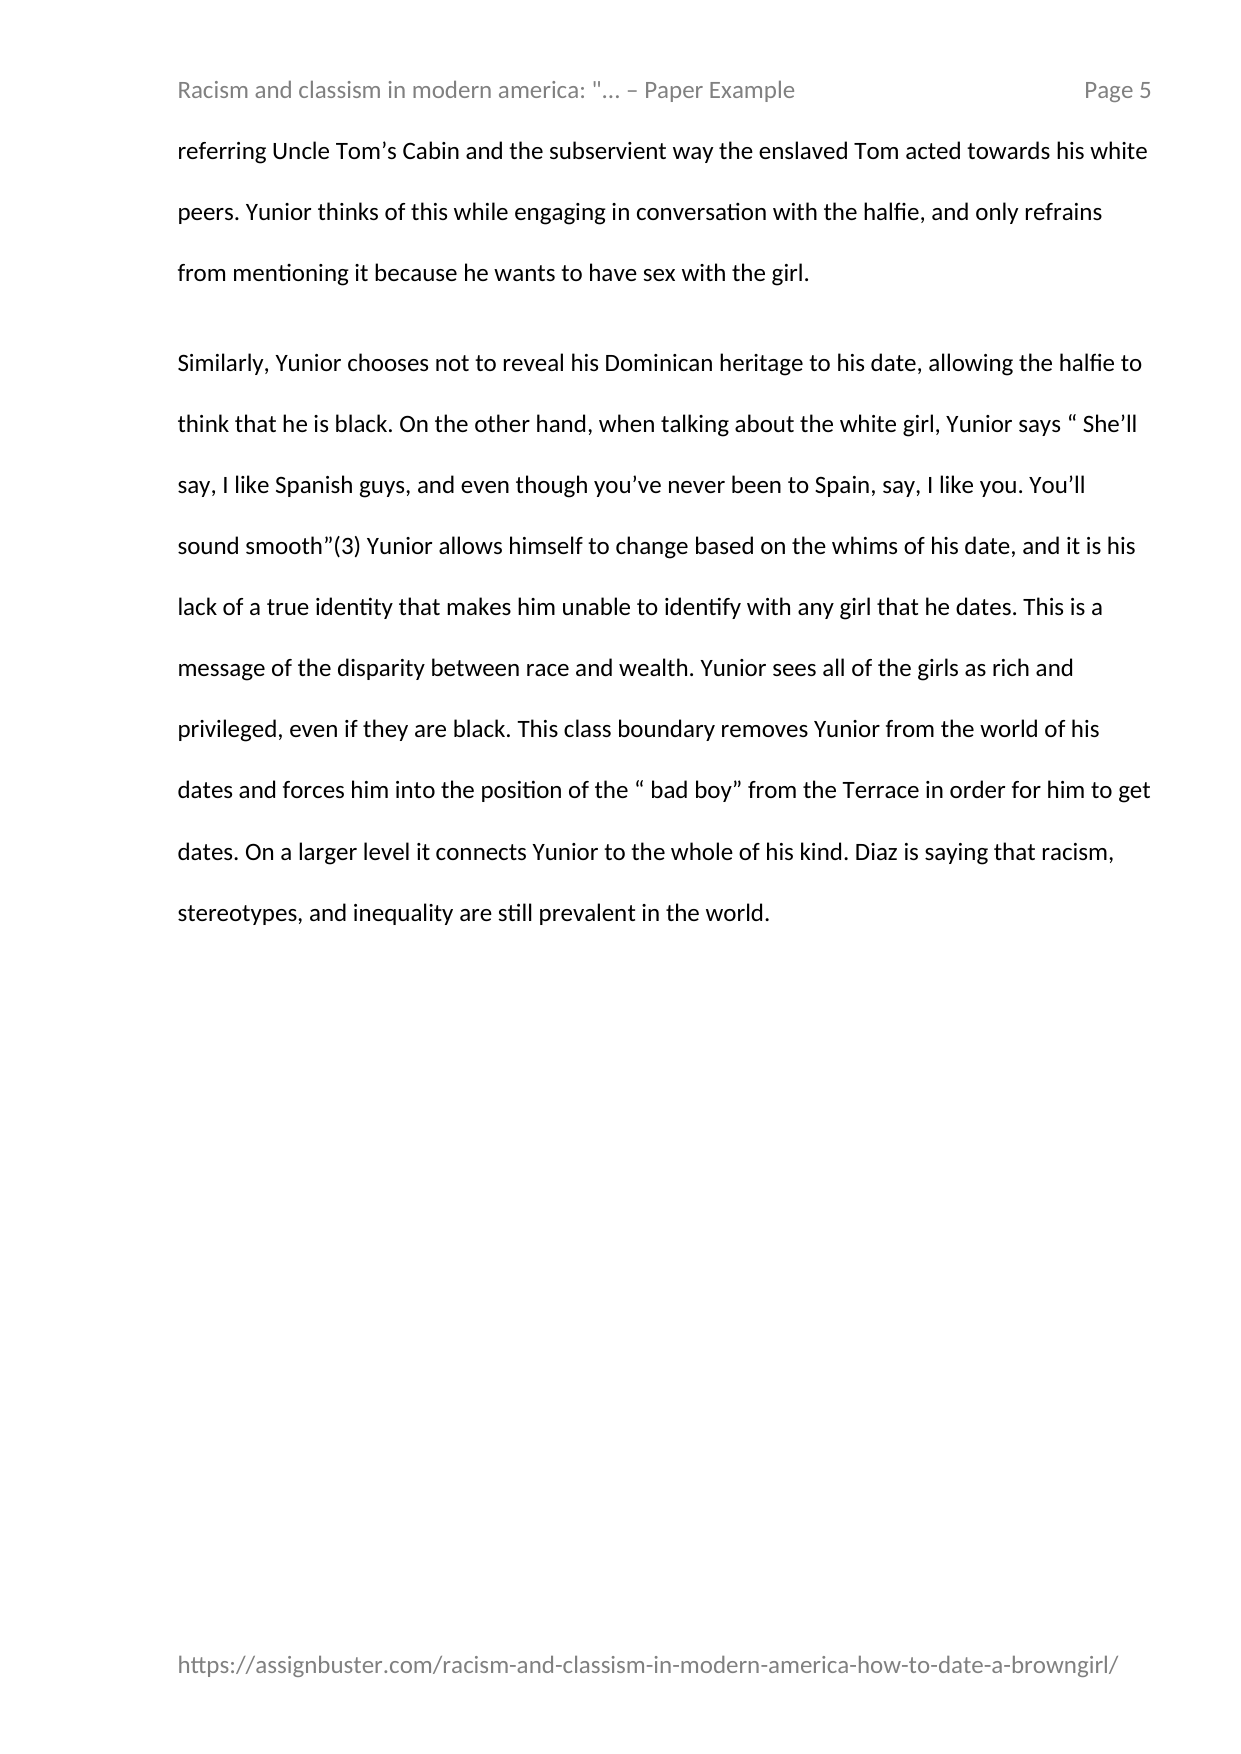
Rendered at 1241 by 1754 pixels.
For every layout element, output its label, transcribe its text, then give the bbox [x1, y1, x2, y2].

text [177, 135, 1152, 287]
text Similarly, Yunior chooses not to reveal his Dominican heritage to his date, allowing the halfie to think that he is black. On the other hand, when talking about the white girl, Yunior says “ She’ll say, I like Spanish guys, and even though you’ve never been to Spain, say, I like you. You’ll sound smooth”(3) Yunior allows himself to change based on the whims of his date, and it is his lack of a true identity that makes him unable to identify with any girl that he dates. This is a message of the disparity between race and wealth. Yunior sees all of the girls as rich and privileged, even if they are black. This class boundary removes Yunior from the world of his dates and forces him into the position of the “ bad boy” from the Terrace in order for him to get dates. On a larger level it connects Yunior to the whole of his kind. Diaz is saying that racism, stereotypes, and inequality are still prevalent in the world. [177, 347, 1152, 927]
